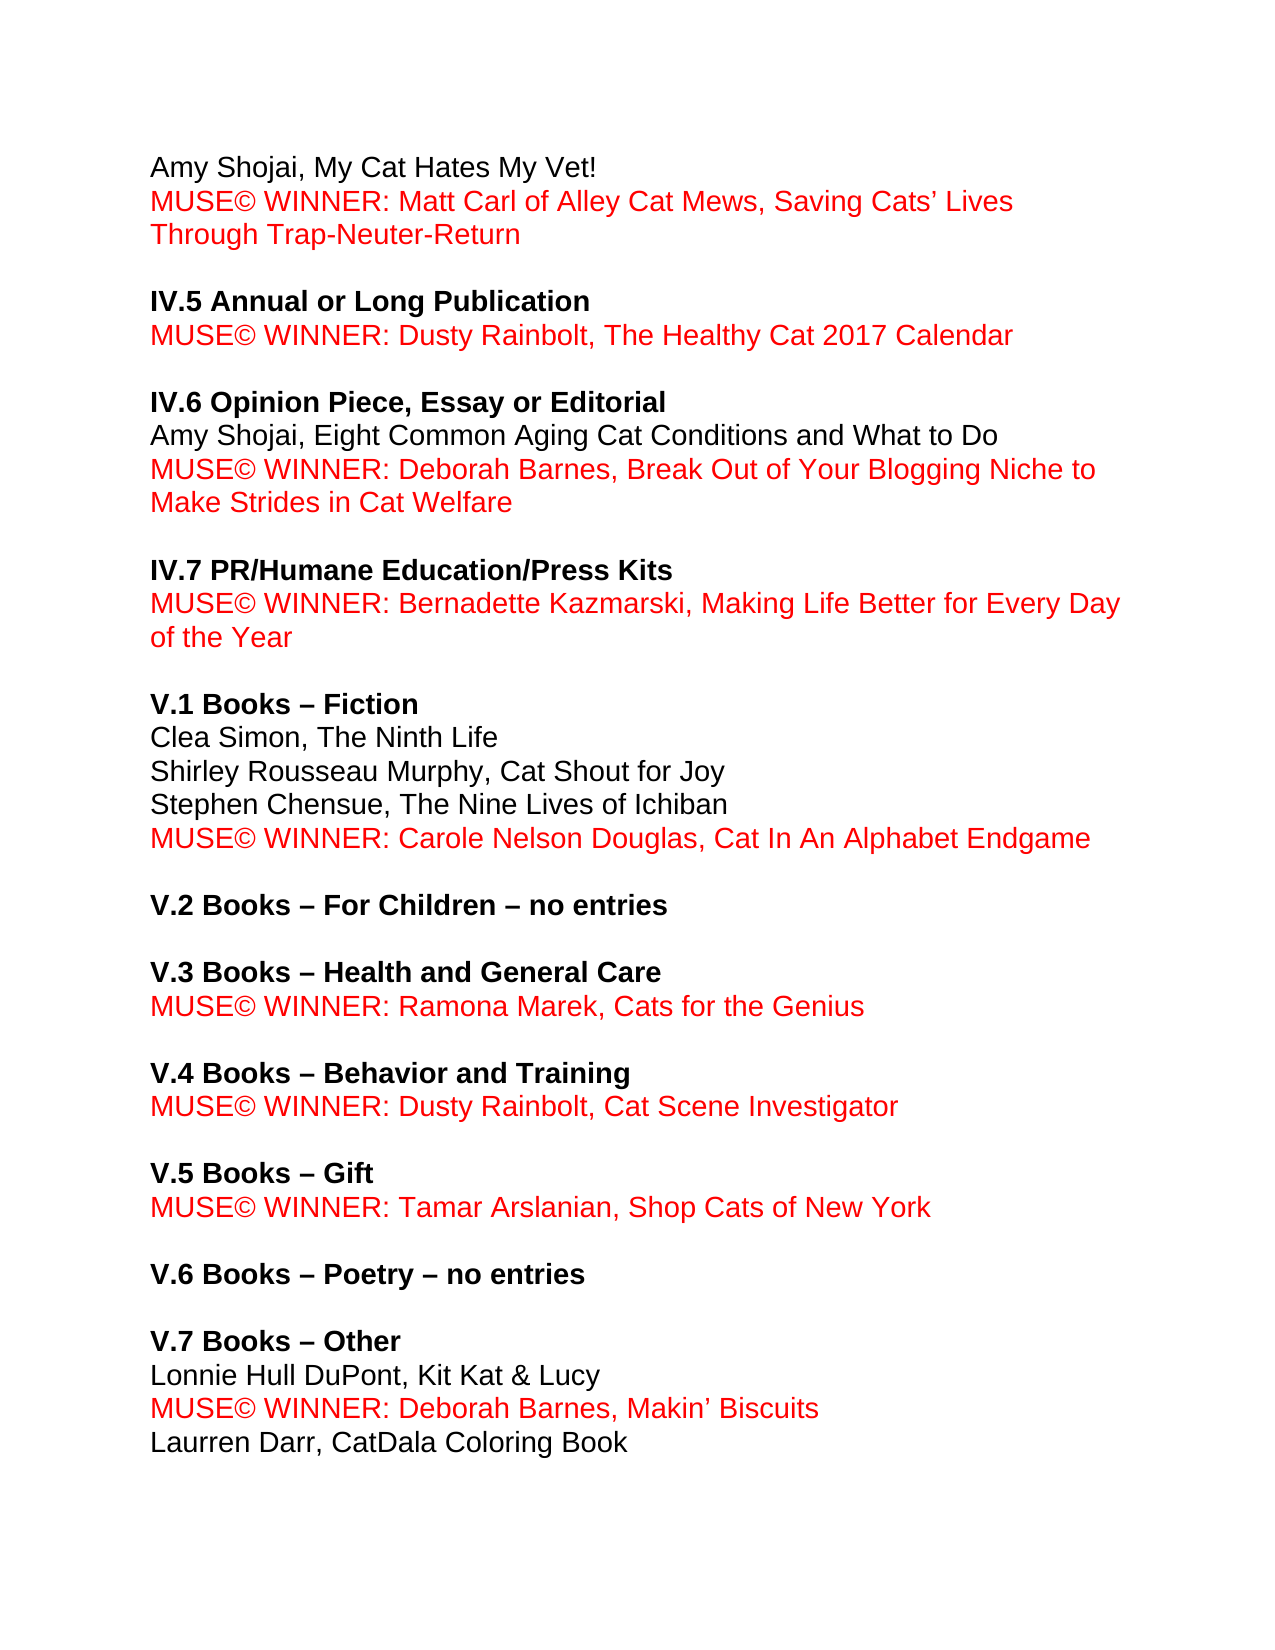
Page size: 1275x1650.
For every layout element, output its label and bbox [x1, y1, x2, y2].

text [150, 150, 1125, 1492]
